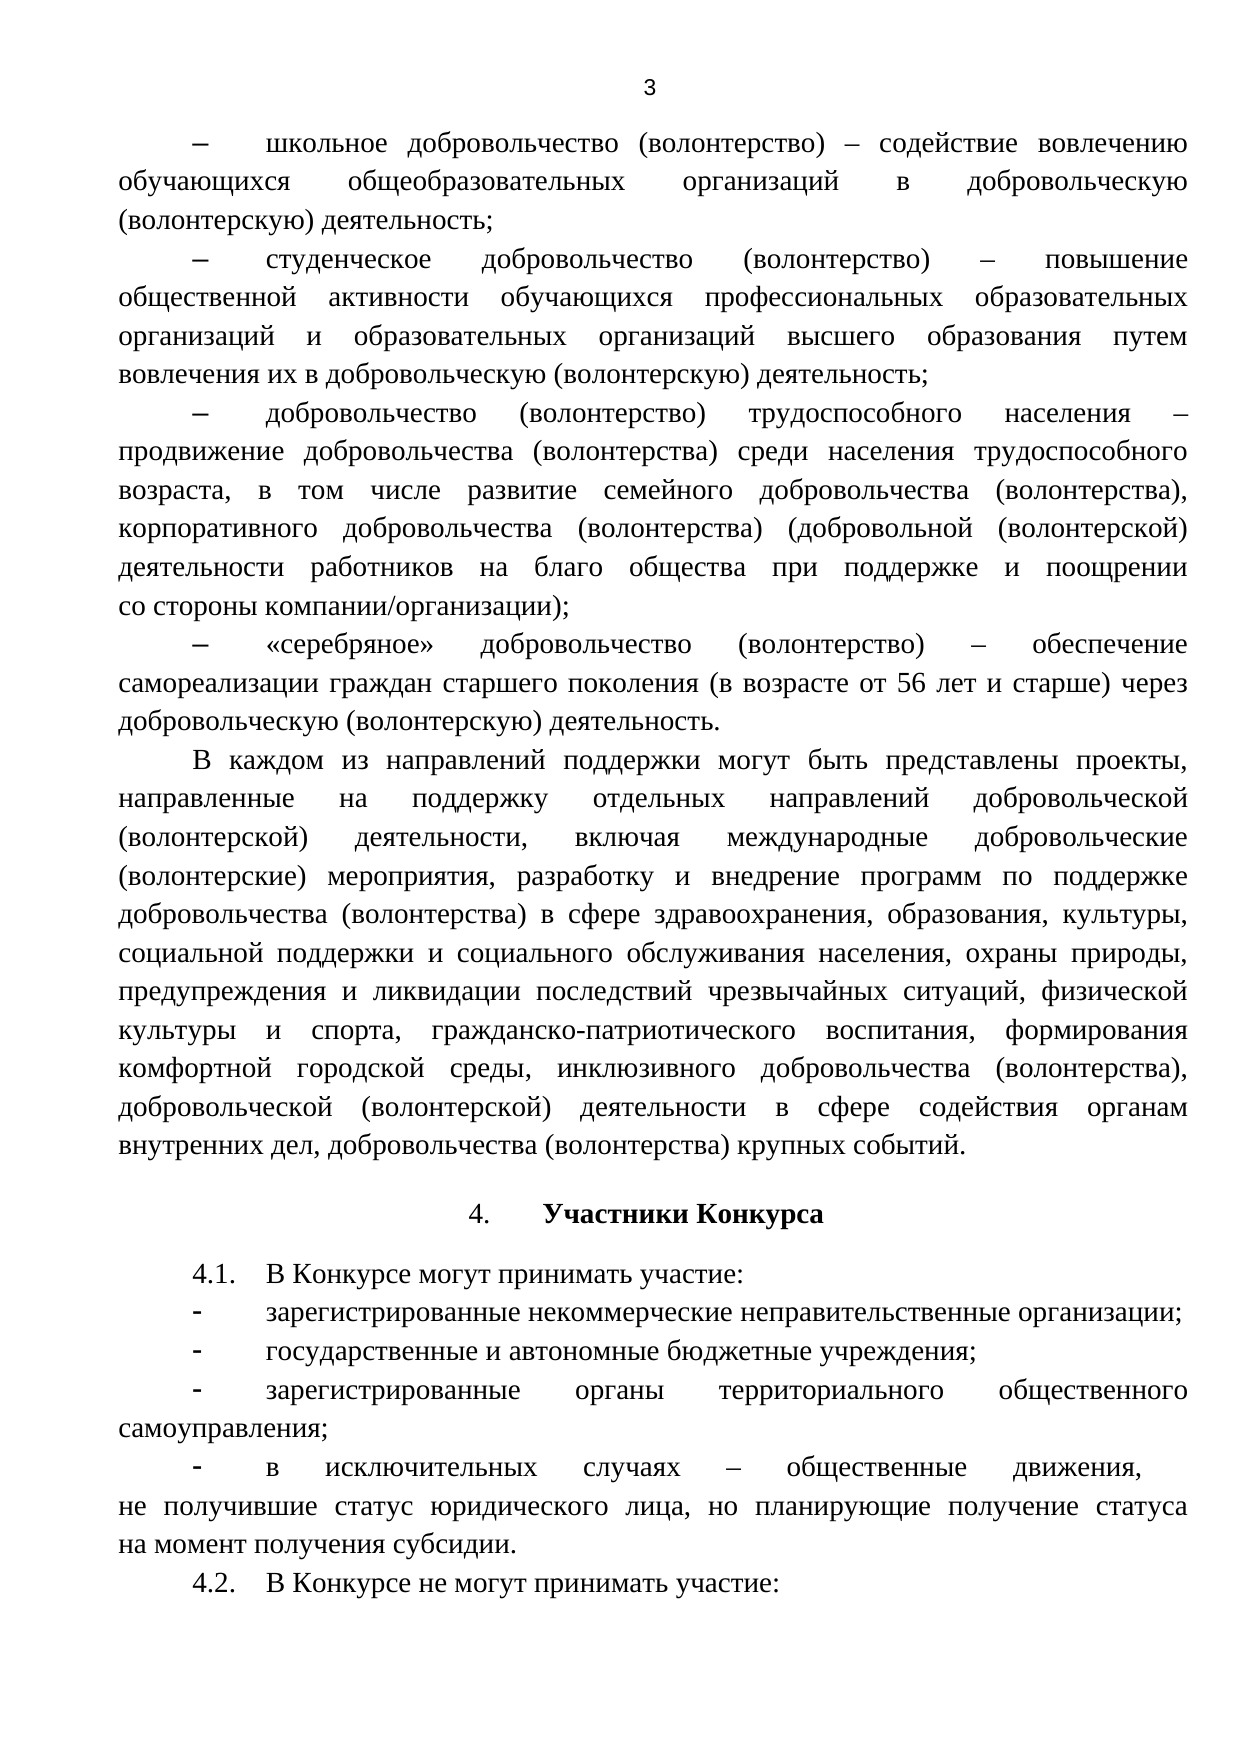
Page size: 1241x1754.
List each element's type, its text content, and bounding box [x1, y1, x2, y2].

list добровольчество (волонтерство) трудоспособного населения – продвижение добровольчества (волонтерства) среди населения трудоспособного возраста, в том числе развитие семейного добровольчества (волонтерства), корпоративного добровольчества (волонтерства) (добровольной (волонтерской) деятельности работников на благо общества при поддержке и поощрении со стороны компании/организации); [118, 395, 1189, 621]
list Участники Конкурса [118, 1196, 1174, 1230]
list «серебряное» добровольчество (волонтерство) – обеспечение самореализации граждан старшего поколения (в возрасте от 56 лет и старше) через добровольческую (волонтерскую) деятельность. [118, 626, 1189, 737]
list в исключительных случаях – общественные движения, не получившие статус юридического лица, но планирующие получение статуса на момент получения субсидии. [118, 1449, 1189, 1560]
list зарегистрированные органы территориального общественного самоуправления; [118, 1372, 1189, 1444]
list В Конкурсе могут принимать участие: [118, 1256, 1174, 1289]
list государственные и автономные бюджетные учреждения; [118, 1333, 1189, 1367]
list В Конкурсе не могут принимать участие: [118, 1565, 1174, 1598]
text В каждом из направлений поддержки могут быть представлены проекты, направленные на поддержку отдельных направлений добровольческой (волонтерской) деятельности, включая международные добровольческие (волонтерские) мероприятия, разработку и внедрение программ по поддержке добровольчества (волонтерства) в сфере здравоохранения, образования, культуры, социальной поддержки и социального обслуживания населения, охраны природы, предупреждения и ликвидации последствий чрезвычайных ситуаций, физической культуры и спорта, гражданско-патриотического воспитания, формирования комфортной городской среды, инклюзивного добровольчества (волонтерства), добровольческой (волонтерской) деятельности в сфере содействия органам внутренних дел, добровольчества (волонтерства) крупных событий. [118, 742, 1189, 1161]
list зарегистрированные некоммерческие неправительственные организации; [118, 1294, 1189, 1328]
list школьное добровольчество (волонтерство) – содействие вовлечению обучающихся общеобразовательных организаций в добровольческую (волонтерскую) деятельность; [118, 125, 1189, 236]
list студенческое добровольчество (волонтерство) – повышение общественной активности обучающихся профессиональных образовательных организаций и образовательных организаций высшего образования путем вовлечения их в добровольческую (волонтерскую) деятельность; [118, 241, 1189, 390]
